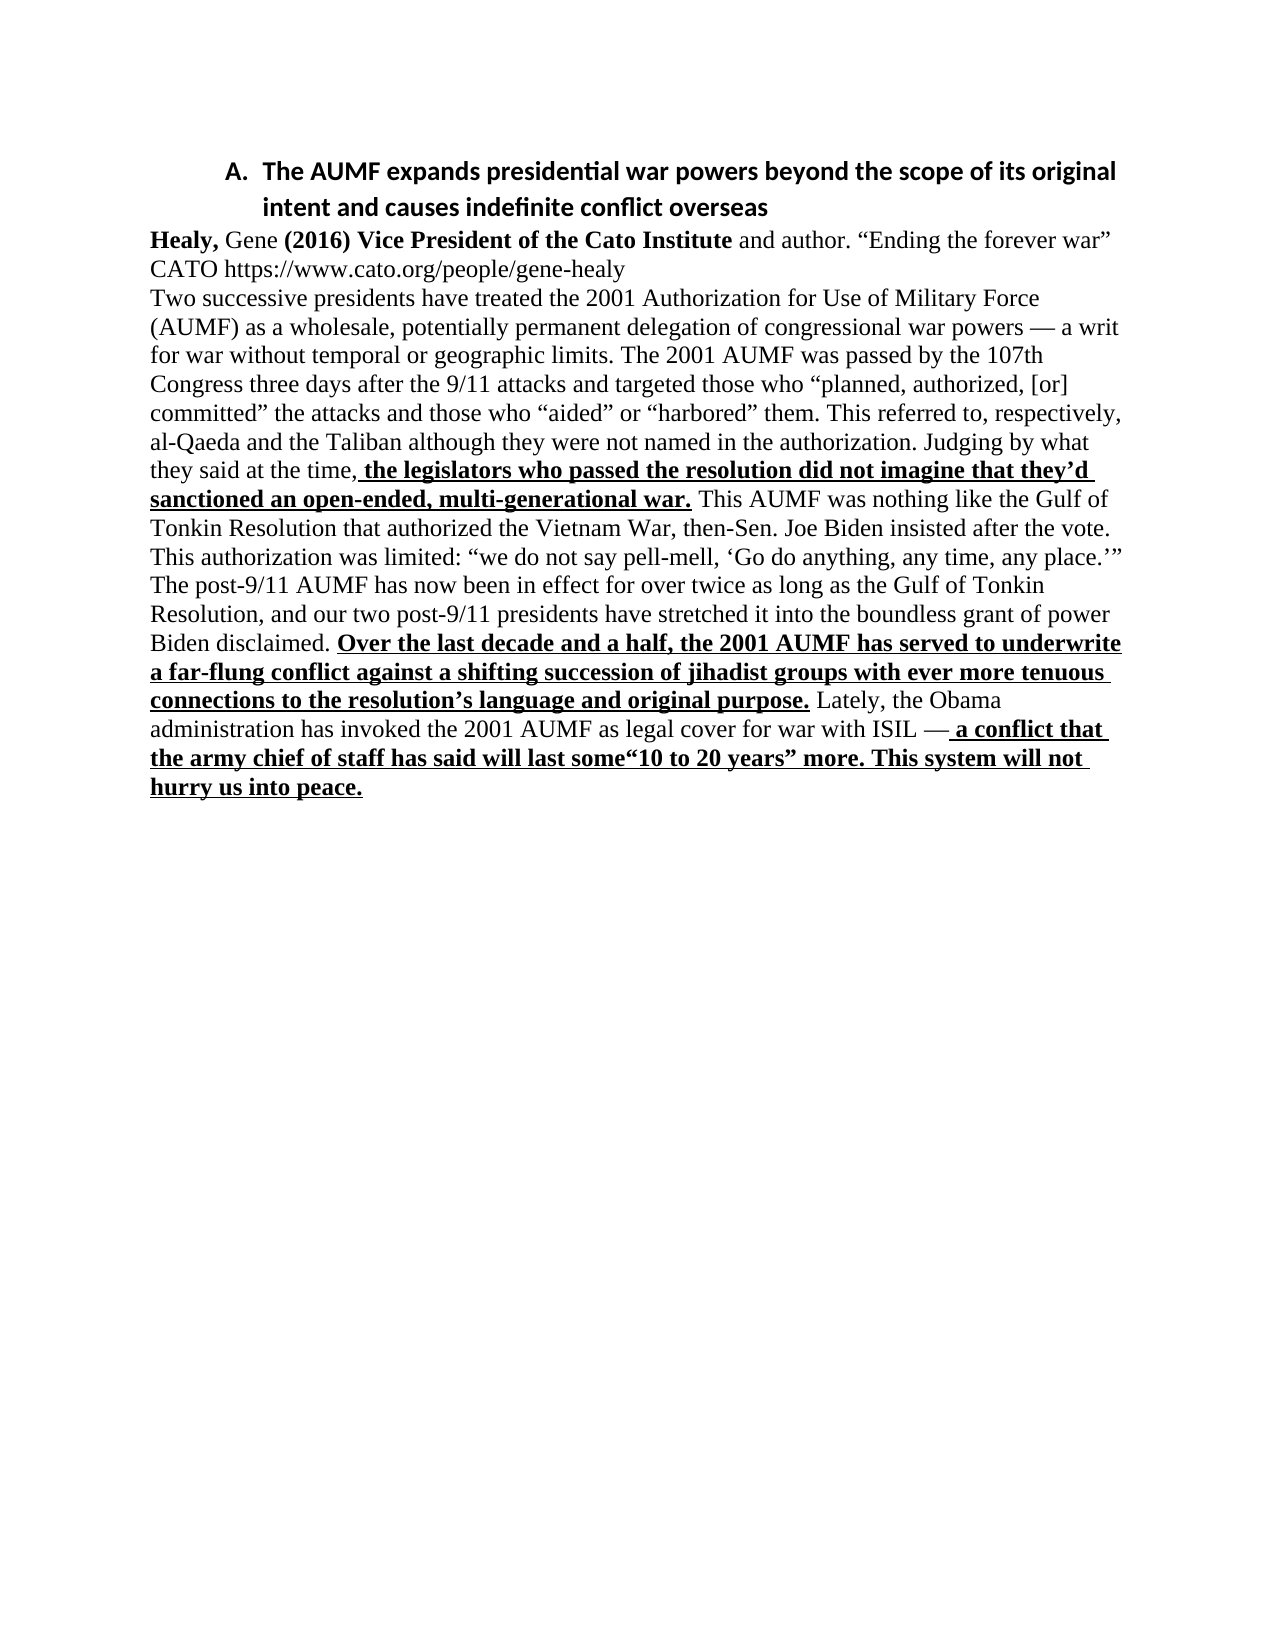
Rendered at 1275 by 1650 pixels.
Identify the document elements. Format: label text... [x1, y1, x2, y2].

subtitle The AUMF expands presidential war powers beyond the scope of its original intent and causes indefinite conflict overseas [225, 154, 1125, 223]
text Two successive presidents have treated the 2001 Authorization for Use of Military Force (AUMF) as a wholesale, potentially permanent delegation of congressional war powers — a writ for war without temporal or geographic limits. The 2001 AUMF was passed by the 107th Congress three days after the 9/11 attacks and targeted those who “planned, authorized, [or] committed” the attacks and those who “aided” or “harbored” them. This referred to, respectively, al-Qaeda and the Taliban although they were not named in the authorization. Judging by what they said at the time, the legislators who passed the resolution did not imagine that they’d sanctioned an open-ended, multi-generational war. This AUMF was nothing like the Gulf of Tonkin Resolution that authorized the Vietnam War, then-Sen. Joe Biden insisted after the vote. This authorization was limited: “we do not say pell-mell, ‘Go do anything, any time, any place.’” The post-9/11 AUMF has now been in effect for over twice as long as the Gulf of Tonkin Resolution, and our two post-9/11 presidents have stretched it into the boundless grant of power Biden disclaimed. Over the last decade and a half, the 2001 AUMF has served to underwrite a far-flung conflict against a shifting succession of jihadist groups with ever more tenuous connections to the resolution’s language and original purpose. Lately, the Obama administration has invoked the 2001 AUMF as legal cover for war with ISIL — a conflict that the army chief of staff has said will last some“10 to 20 years” more. This system will not hurry us into peace. [150, 283, 1125, 800]
text Healy, Gene (2016) Vice President of the Cato Institute and author. “Ending the forever war” CATO https://www.cato.org/people/gene-healy [150, 225, 1125, 283]
